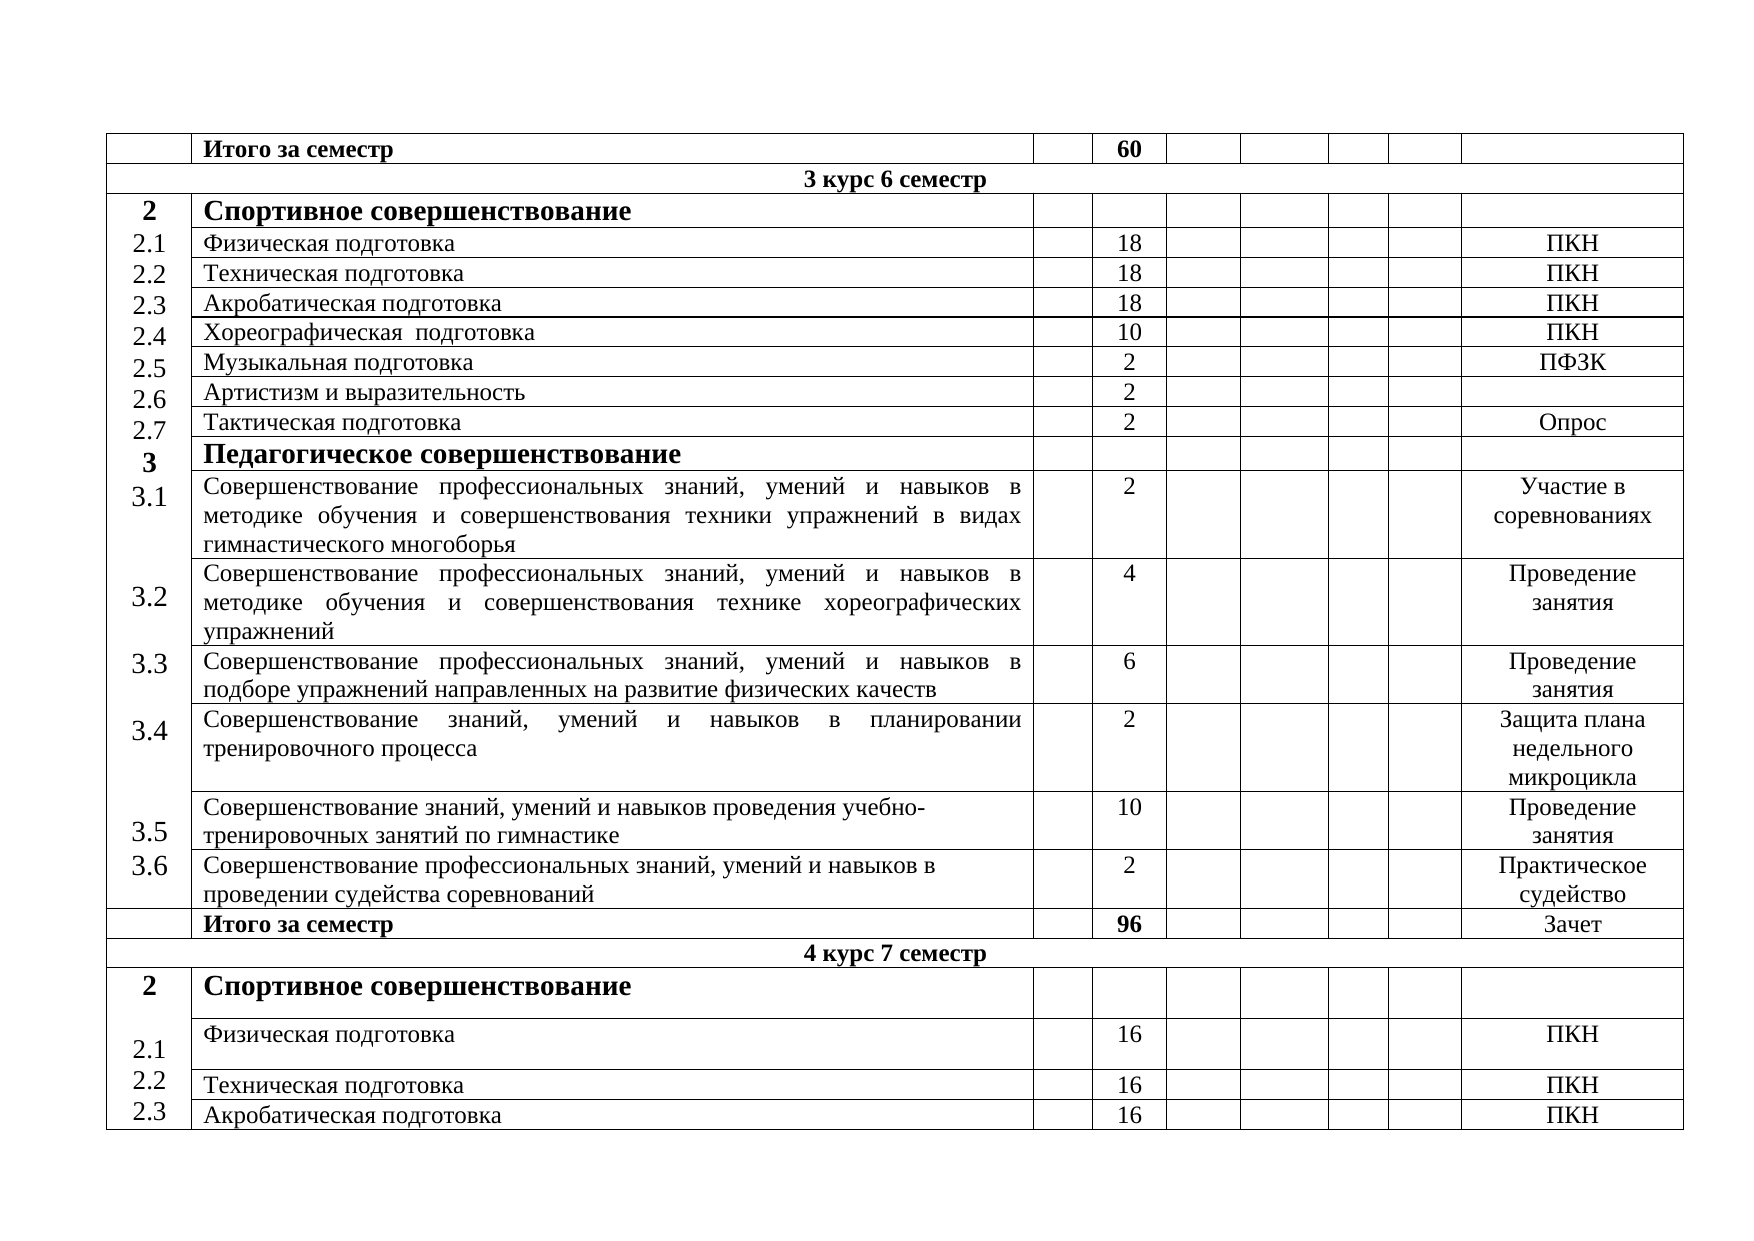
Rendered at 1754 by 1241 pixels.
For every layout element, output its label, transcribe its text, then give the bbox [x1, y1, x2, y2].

table_cell [1462, 194, 1683, 227]
table_cell 4 курс 7 семестр [107, 939, 1683, 967]
table_cell 18 [1093, 258, 1166, 287]
table_cell ПКН [1462, 318, 1683, 346]
table_cell Техническая подготовка [192, 258, 1033, 287]
table_cell [1034, 407, 1092, 436]
table_cell [1167, 347, 1240, 376]
table_cell [1241, 646, 1328, 703]
table_cell [1389, 194, 1461, 227]
table_cell [1241, 228, 1328, 257]
table_cell [1241, 792, 1328, 849]
table_cell 18 [1093, 288, 1166, 316]
table_cell Участие в соревнованиях [1462, 471, 1683, 557]
table_cell [1462, 134, 1683, 163]
table_cell [1241, 377, 1328, 406]
table_cell 10 [1093, 792, 1166, 849]
table_cell [1389, 228, 1461, 257]
table_cell ПКН [1462, 258, 1683, 287]
table_cell [1241, 968, 1328, 1018]
table_cell Техническая подготовка [192, 1070, 1033, 1099]
table_cell [1329, 134, 1388, 163]
table_cell Тактическая подготовка [192, 407, 1033, 436]
table_cell Артистизм и выразительность [192, 377, 1033, 406]
table_cell 3 курс 6 семестр [107, 164, 1683, 192]
table_cell [1241, 318, 1328, 346]
table_cell Совершенствование профессиональных знаний, умений и навыков в подборе упражнений направленных на развитие физических качеств [192, 646, 1033, 703]
table_cell [1389, 1070, 1461, 1099]
table_cell [1329, 377, 1388, 406]
table_cell 6 [1093, 646, 1166, 703]
table_cell [1034, 471, 1092, 557]
table_cell 2 [1093, 347, 1166, 376]
table_cell [1167, 1100, 1240, 1129]
table_cell [1389, 134, 1461, 163]
table_cell Физическая подготовка [192, 228, 1033, 257]
table_cell 2 2.1 2.2 2.3 2.4 2.5 3 3.4 3.5 3.6 [107, 968, 191, 1129]
table_cell [1389, 437, 1461, 470]
table_cell [1389, 968, 1461, 1018]
table_cell Итого за семестр [192, 909, 1033, 937]
table_cell Опрос [1462, 407, 1683, 436]
table_cell Совершенствование знаний, умений и навыков в планировании тренировочного процесса [192, 704, 1033, 791]
table_cell [1034, 347, 1092, 376]
table_cell [1034, 968, 1092, 1018]
table_cell [1241, 288, 1328, 316]
table_cell [1034, 1019, 1092, 1069]
table_cell 2 [1093, 850, 1166, 908]
table_cell [1034, 1070, 1092, 1099]
table_cell Защита плана недельного микроцикла [1462, 704, 1683, 791]
table_cell 4 [1093, 559, 1166, 645]
table_cell [1093, 968, 1166, 1018]
table_cell [1167, 134, 1240, 163]
table_cell 2 [1093, 471, 1166, 557]
table_cell [1167, 850, 1240, 908]
table_cell Проведение занятия [1462, 559, 1683, 645]
table_cell [1329, 318, 1388, 346]
table_cell [1389, 1019, 1461, 1069]
table_cell Педагогическое совершенствование [192, 437, 1033, 470]
table_cell [1034, 194, 1092, 227]
table_cell [1034, 559, 1092, 645]
table_cell [1034, 646, 1092, 703]
table_cell Спортивное совершенствование [192, 968, 1033, 1018]
table_cell [1167, 377, 1240, 406]
table_cell [1329, 704, 1388, 791]
table_cell [1389, 258, 1461, 287]
table_cell 60 [1093, 134, 1166, 163]
table_cell [1241, 909, 1328, 937]
table_cell [1167, 437, 1240, 470]
table_cell [1329, 194, 1388, 227]
table_cell [1389, 288, 1461, 316]
table_cell [1329, 228, 1388, 257]
table_cell ПФЗК [1462, 347, 1683, 376]
table_cell ПКН [1462, 1019, 1683, 1069]
table_cell [1034, 228, 1092, 257]
table_cell [1241, 471, 1328, 557]
table_cell [1034, 909, 1092, 937]
table_cell ПКН [1462, 1070, 1683, 1099]
table_cell [1241, 1070, 1328, 1099]
table_cell [1167, 194, 1240, 227]
table_cell [1329, 909, 1388, 937]
table_cell [1389, 1100, 1461, 1129]
table_cell [1329, 646, 1388, 703]
table_cell 2 2.1 2.2 2.3 2.4 2.5 2.6 2.7 3 3.1 3.2 3.3 3.4 3.5 3.6 [107, 194, 191, 908]
table_cell ПКН [1462, 1100, 1683, 1129]
table_cell [1034, 437, 1092, 470]
table_cell [1329, 258, 1388, 287]
table_cell [1389, 559, 1461, 645]
table_cell [1167, 792, 1240, 849]
table_cell [1241, 1100, 1328, 1129]
table_cell 2 [1093, 704, 1166, 791]
table_cell [1329, 1019, 1388, 1069]
table_cell ПКН [1462, 288, 1683, 316]
table_cell [1167, 704, 1240, 791]
table_cell [1329, 347, 1388, 376]
table_cell [1329, 850, 1388, 908]
table_cell 2 [1093, 377, 1166, 406]
table_cell Зачет [1462, 909, 1683, 937]
table_cell [1167, 318, 1240, 346]
table_cell [1034, 258, 1092, 287]
table_cell [1034, 1100, 1092, 1129]
table_cell Совершенствование профессиональных знаний, умений и навыков в методике обучения и совершенствования техники упражнений в видах гимнастического многоборья [192, 471, 1033, 557]
table_cell [1389, 850, 1461, 908]
table_cell [1167, 288, 1240, 316]
table_cell [1034, 134, 1092, 163]
table_cell [1241, 1019, 1328, 1069]
table_cell [1329, 471, 1388, 557]
table_cell [1462, 437, 1683, 470]
table_cell [1167, 968, 1240, 1018]
table_cell Акробатическая подготовка [192, 1100, 1033, 1129]
table_cell [1389, 377, 1461, 406]
table_cell [1167, 909, 1240, 937]
table_cell [1329, 437, 1388, 470]
table_cell [1034, 318, 1092, 346]
table_cell 10 [1093, 318, 1166, 346]
table_cell [1389, 646, 1461, 703]
table_cell Проведение занятия [1462, 792, 1683, 849]
table_cell [1034, 792, 1092, 849]
table_cell 18 [1093, 228, 1166, 257]
table_cell Практическое судейство [1462, 850, 1683, 908]
table_cell [1241, 850, 1328, 908]
table_cell [1329, 792, 1388, 849]
table_cell [1329, 968, 1388, 1018]
table_cell [1167, 1019, 1240, 1069]
table_cell 16 [1093, 1070, 1166, 1099]
table_cell Совершенствование профессиональных знаний, умений и навыков в проведении судейства соревнований [192, 850, 1033, 908]
table_cell [1034, 288, 1092, 316]
table_cell [1093, 437, 1166, 470]
table_cell Физическая подготовка [192, 1019, 1033, 1069]
table_cell [1329, 559, 1388, 645]
table_cell [1241, 258, 1328, 287]
table_cell [1241, 194, 1328, 227]
table_cell [1167, 559, 1240, 645]
table_cell [1167, 258, 1240, 287]
table_cell [1389, 792, 1461, 849]
table_cell [1034, 377, 1092, 406]
table_cell 2 [1093, 407, 1166, 436]
table_cell [1167, 228, 1240, 257]
table_cell [1167, 1070, 1240, 1099]
table_cell 96 [1093, 909, 1166, 937]
table_cell ПКН [1462, 228, 1683, 257]
table_cell [1093, 194, 1166, 227]
table_cell Спортивное совершенствование [192, 194, 1033, 227]
table_cell [1241, 407, 1328, 436]
table_cell [1167, 471, 1240, 557]
table_cell [1329, 1100, 1388, 1129]
table_cell Музыкальная подготовка [192, 347, 1033, 376]
table_cell [1167, 407, 1240, 436]
table_cell Совершенствование профессиональных знаний, умений и навыков в методике обучения и совершенствования технике хореографических упражнений [192, 559, 1033, 645]
table_cell [1241, 134, 1328, 163]
table_cell [1034, 704, 1092, 791]
table_cell [1329, 288, 1388, 316]
table_cell Проведение занятия [1462, 646, 1683, 703]
table_cell 16 [1093, 1019, 1166, 1069]
table_cell [1389, 347, 1461, 376]
table_cell Совершенствование знаний, умений и навыков проведения учебно-тренировочных занятий по гимнастике [192, 792, 1033, 849]
table_cell [1329, 1070, 1388, 1099]
table_cell [1389, 704, 1461, 791]
table_cell 16 [1093, 1100, 1166, 1129]
table_cell [1389, 407, 1461, 436]
table_cell [1241, 559, 1328, 645]
table_cell [1241, 704, 1328, 791]
table_cell [1389, 909, 1461, 937]
table_cell [1389, 471, 1461, 557]
table_cell [1034, 850, 1092, 908]
table_cell [1329, 407, 1388, 436]
table_cell [1389, 318, 1461, 346]
table_cell [1241, 347, 1328, 376]
table_cell [107, 909, 191, 937]
table_cell [1462, 377, 1683, 406]
table_cell [1167, 646, 1240, 703]
table_cell Акробатическая подготовка [192, 288, 1033, 316]
table_cell [1241, 437, 1328, 470]
table_cell Итого за семестр [192, 134, 1033, 163]
table_cell Хореографическая подготовка [192, 318, 1033, 346]
table_cell [1462, 968, 1683, 1018]
